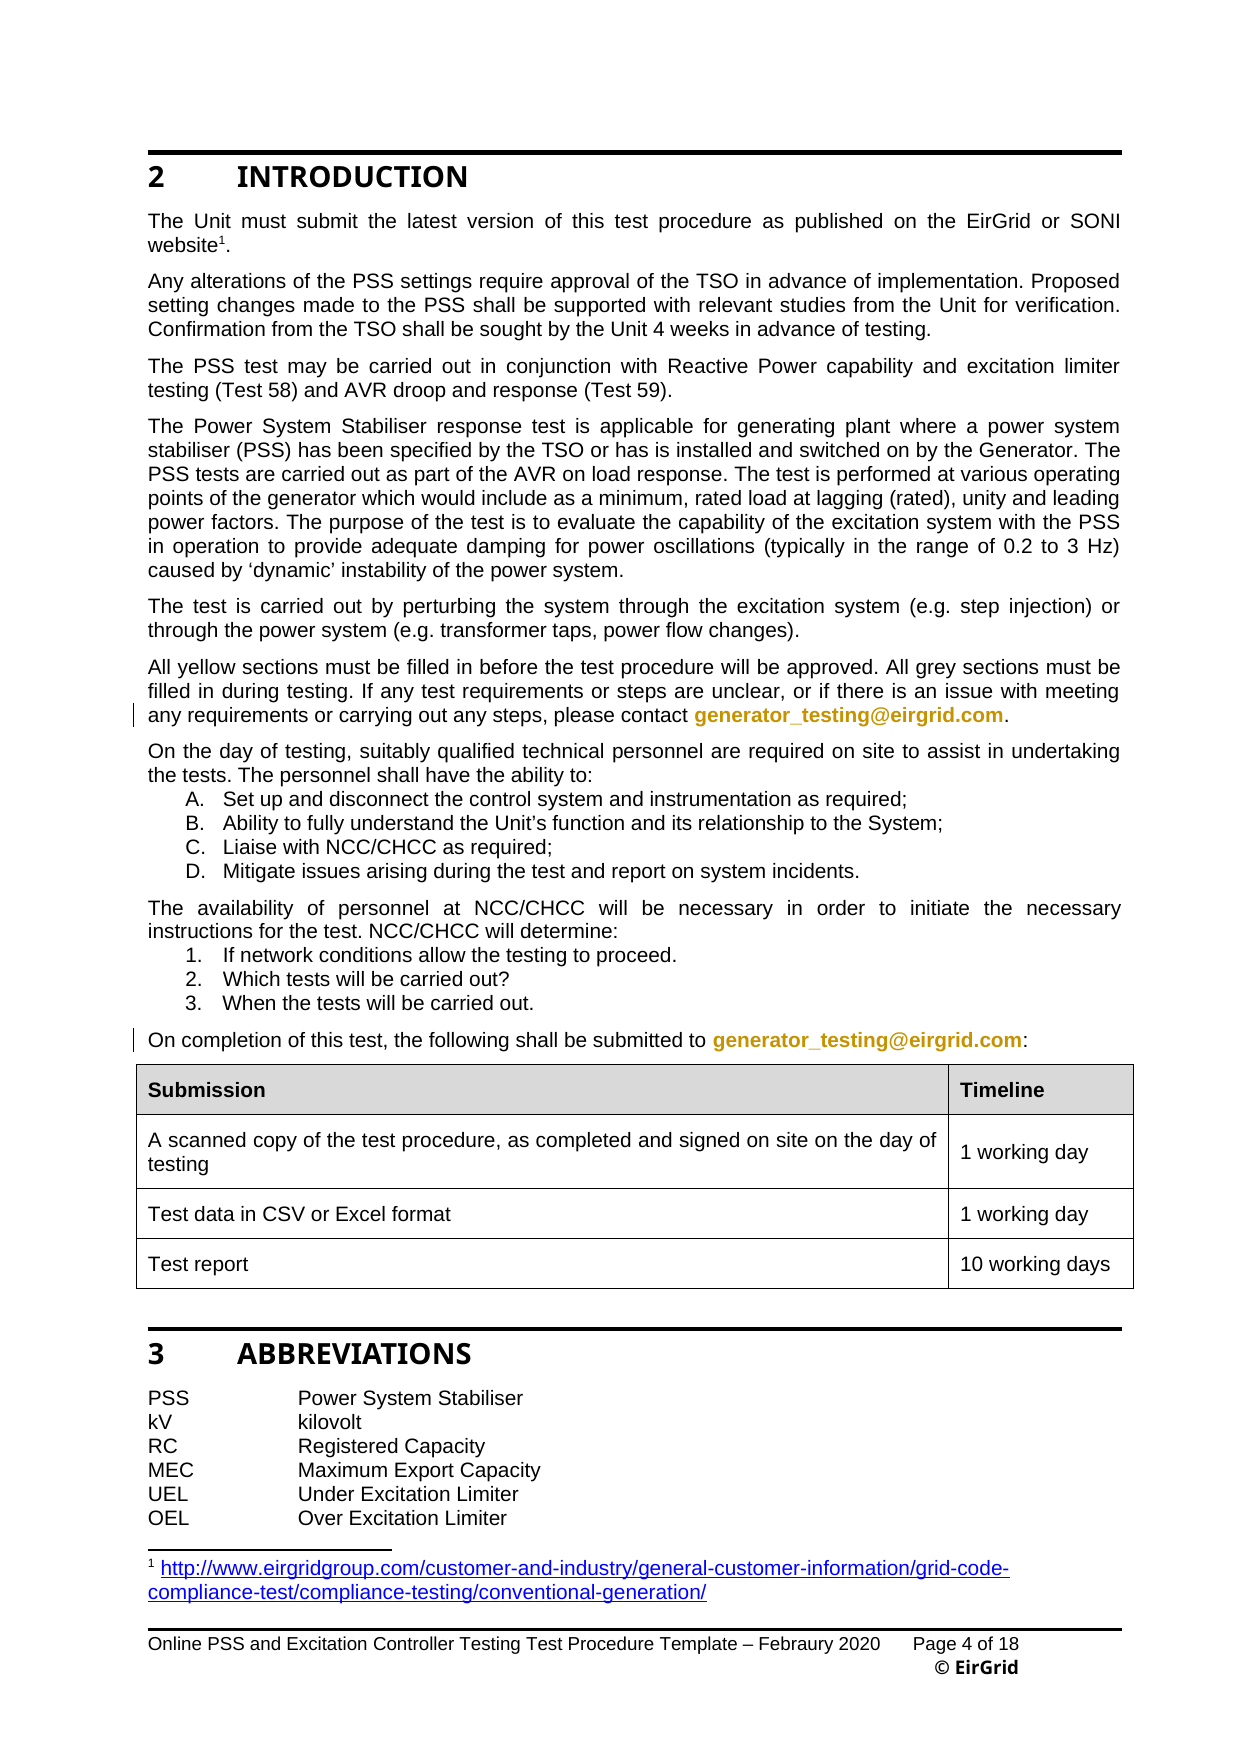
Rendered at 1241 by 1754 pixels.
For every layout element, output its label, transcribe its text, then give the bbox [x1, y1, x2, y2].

list If network conditions allow the testing to proceed. [185, 943, 1122, 967]
text The PSS test may be carried out in conjunction with Reactive Power capability and excitation limiter testing (Test 58) and AVR droop and response (Test 59). [148, 354, 1122, 402]
table_cell Test data in CSV or Excel format [137, 1189, 948, 1238]
text kV kilovolt [148, 1409, 1122, 1433]
table_cell 1 working day [949, 1115, 1133, 1188]
text The availability of personnel at NCC/CHCC will be necessary in order to initiate the necessary instructions for the test. NCC/CHCC will determine: [148, 895, 1122, 943]
text All yellow sections must be filled in before the test procedure will be approved. All grey sections must be filled in during testing. If any test requirements or steps are unclear, or if there is an issue with meeting any requirements or carrying out any steps, please contact generator_testing@eirgrid.com. [148, 655, 1122, 727]
table_cell Test report [137, 1239, 948, 1288]
table_header Submission [137, 1065, 948, 1114]
list When the tests will be carried out. [185, 991, 1122, 1015]
list Set up and disconnect the control system and instrumentation as required; [185, 787, 1122, 811]
text UEL Under Excitation Limiter [148, 1481, 1122, 1505]
list Liaise with NCC/CHCC as required; [185, 835, 1122, 859]
list Which tests will be carried out? [185, 967, 1122, 991]
text The Unit must submit the latest version of this test procedure as published on the EirGrid or SONI website. [148, 209, 1122, 257]
table_cell A scanned copy of the test procedure, as completed and signed on site on the day of testing [137, 1115, 948, 1188]
text The Power System Stabiliser response test is applicable for generating plant where a power system stabiliser (PSS) has been specified by the TSO or has is installed and switched on by the Generator. The PSS tests are carried out as part of the AVR on load response. The test is performed at various operating points of the generator which would include as a minimum, rated load at lagging (rated), unity and leading power factors. The purpose of the test is to evaluate the capability of the excitation system with the PSS in operation to provide adequate damping for power oscillations (typically in the range of 0.2 to 3 Hz) caused by ‘dynamic’ instability of the power system. [148, 414, 1122, 582]
text OEL Over Excitation Limiter [148, 1505, 1122, 1529]
list Mitigate issues arising during the test and report on system incidents. [185, 859, 1122, 883]
text The test is carried out by perturbing the system through the excitation system (e.g. step injection) or through the power system (e.g. transformer taps, power flow changes). [148, 594, 1122, 642]
text RC Registered Capacity [148, 1433, 1122, 1457]
text Any alterations of the PSS settings require approval of the TSO in advance of implementation. Proposed setting changes made to the PSS shall be supported with relevant studies from the Unit for verification. Confirmation from the TSO shall be sought by the Unit 4 weeks in advance of testing. [148, 269, 1122, 341]
text PSS Power System Stabiliser [148, 1386, 1122, 1409]
table_cell 1 working day [949, 1189, 1133, 1238]
subtitle Introduction [148, 155, 1122, 196]
text MEC Maximum Export Capacity [148, 1457, 1122, 1481]
subtitle Abbreviations [148, 1331, 1122, 1373]
table_header Timeline [949, 1065, 1133, 1114]
table_cell 10 working days [949, 1239, 1133, 1288]
list Ability to fully understand the Unit’s function and its relationship to the System; [185, 811, 1122, 835]
text On completion of this test, the following shall be submitted to generator_testing@eirgrid.com: [148, 1028, 1122, 1052]
text On the day of testing, suitably qualified technical personnel are required on site to assist in undertaking the tests. The personnel shall have the ability to: [148, 739, 1122, 787]
